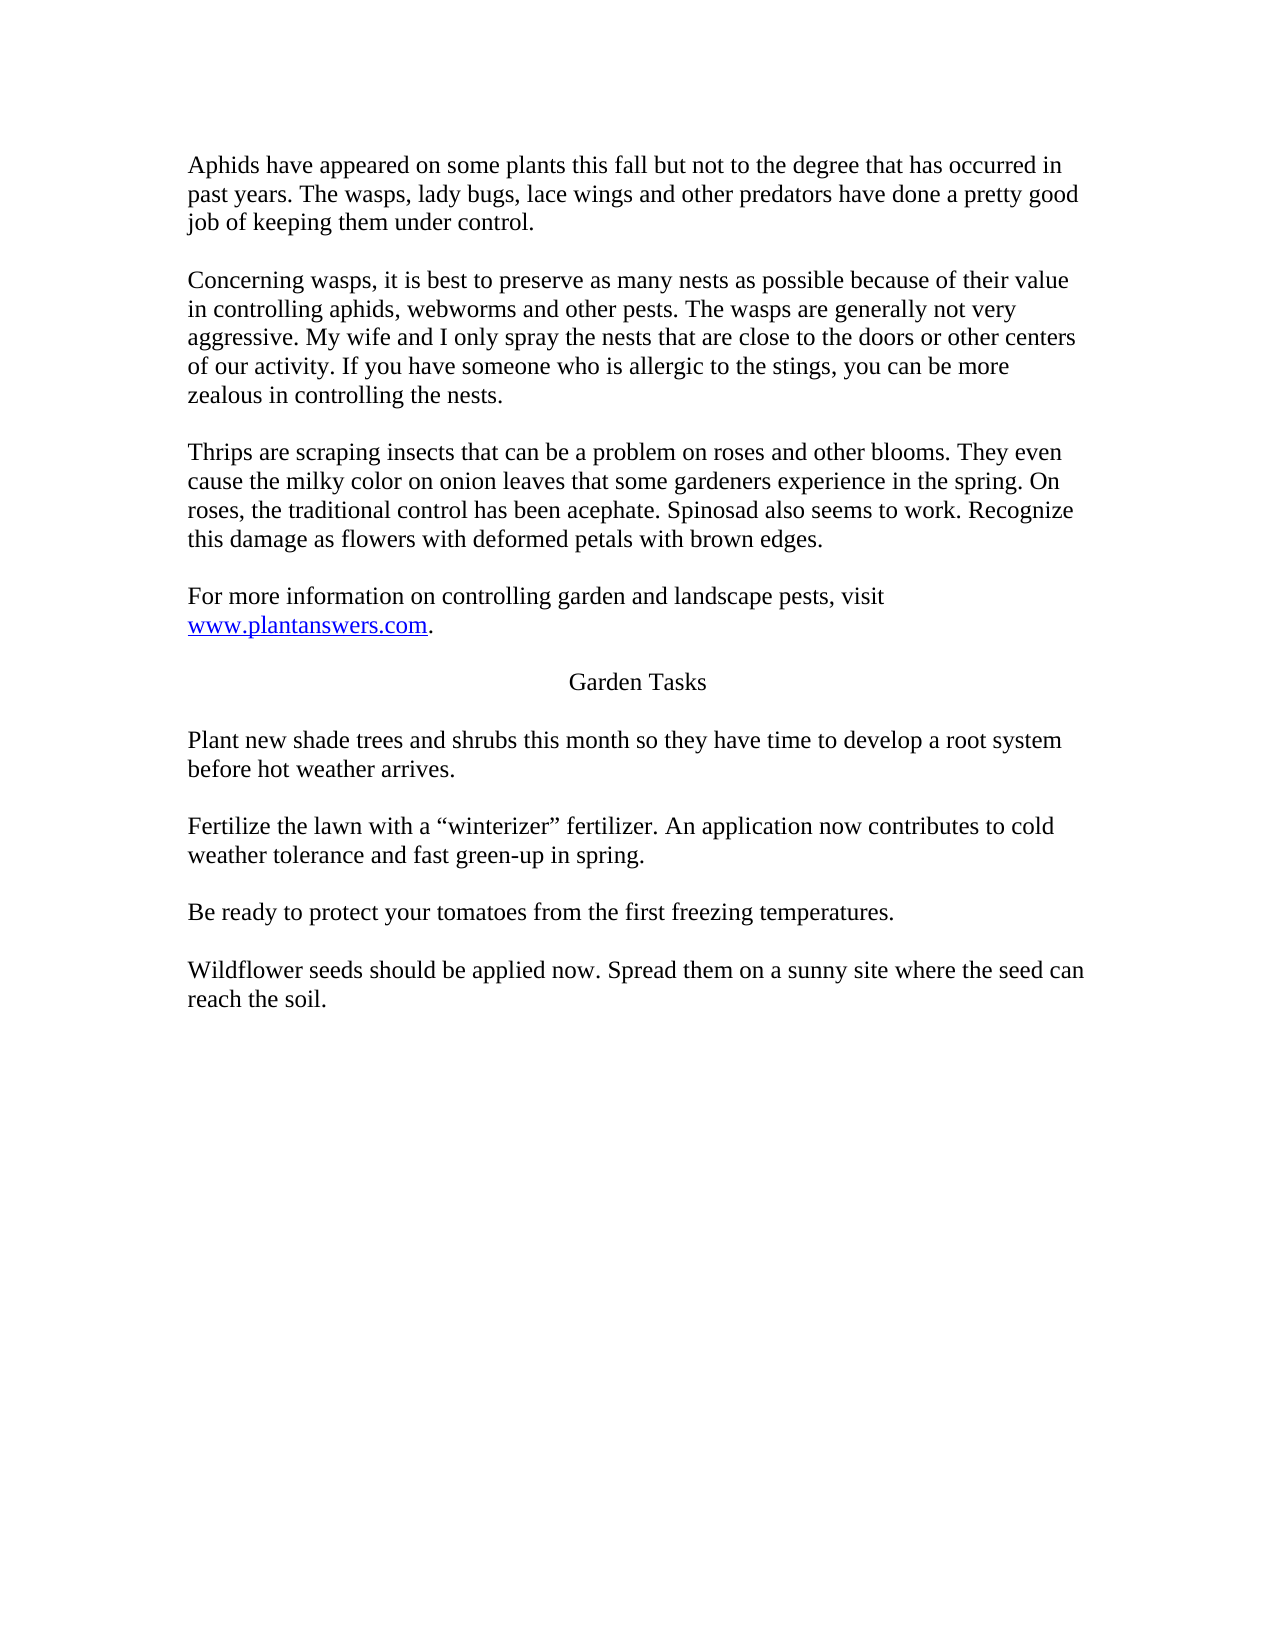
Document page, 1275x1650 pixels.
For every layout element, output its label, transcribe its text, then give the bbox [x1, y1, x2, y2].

text Thrips are scraping insects that can be a problem on roses and other blooms. They even cause the milky color on onion leaves that some gardeners experience in the spring. On roses, the traditional control has been acephate. Spinosad also seems to work. Recognize this damage as flowers with deformed petals with brown edges. [187, 437, 1087, 552]
text Fertilize the lawn with a “winterizer” fertilizer. An application now contributes to cold weather tolerance and fast green-up in spring. [187, 811, 1087, 869]
text Be ready to protect your tomatoes from the first freezing temperatures. [187, 897, 1087, 926]
text Wildflower seeds should be applied now. Spread them on a sunny site where the seed can reach the soil. [187, 955, 1087, 1012]
text Aphids have appeared on some plants this fall but not to the degree that has occurred in past years. The wasps, lady bugs, lace wings and other predators have done a pretty good job of keeping them under control. [187, 150, 1087, 236]
text Concerning wasps, it is best to preserve as many nests as possible because of their value in controlling aphids, webworms and other pests. The wasps are generally not very aggressive. My wife and I only spray the nests that are close to the doors or other centers of our activity. If you have someone who is allergic to the stings, you can be more zealous in controlling the nests. [187, 265, 1087, 409]
text Garden Tasks [187, 667, 1087, 696]
text Plant new shade trees and shrubs this month so they have time to develop a root system before hot weather arrives. [187, 725, 1087, 782]
text For more information on controlling garden and landscape pests, visit www.plantanswers.com. [187, 581, 1087, 639]
